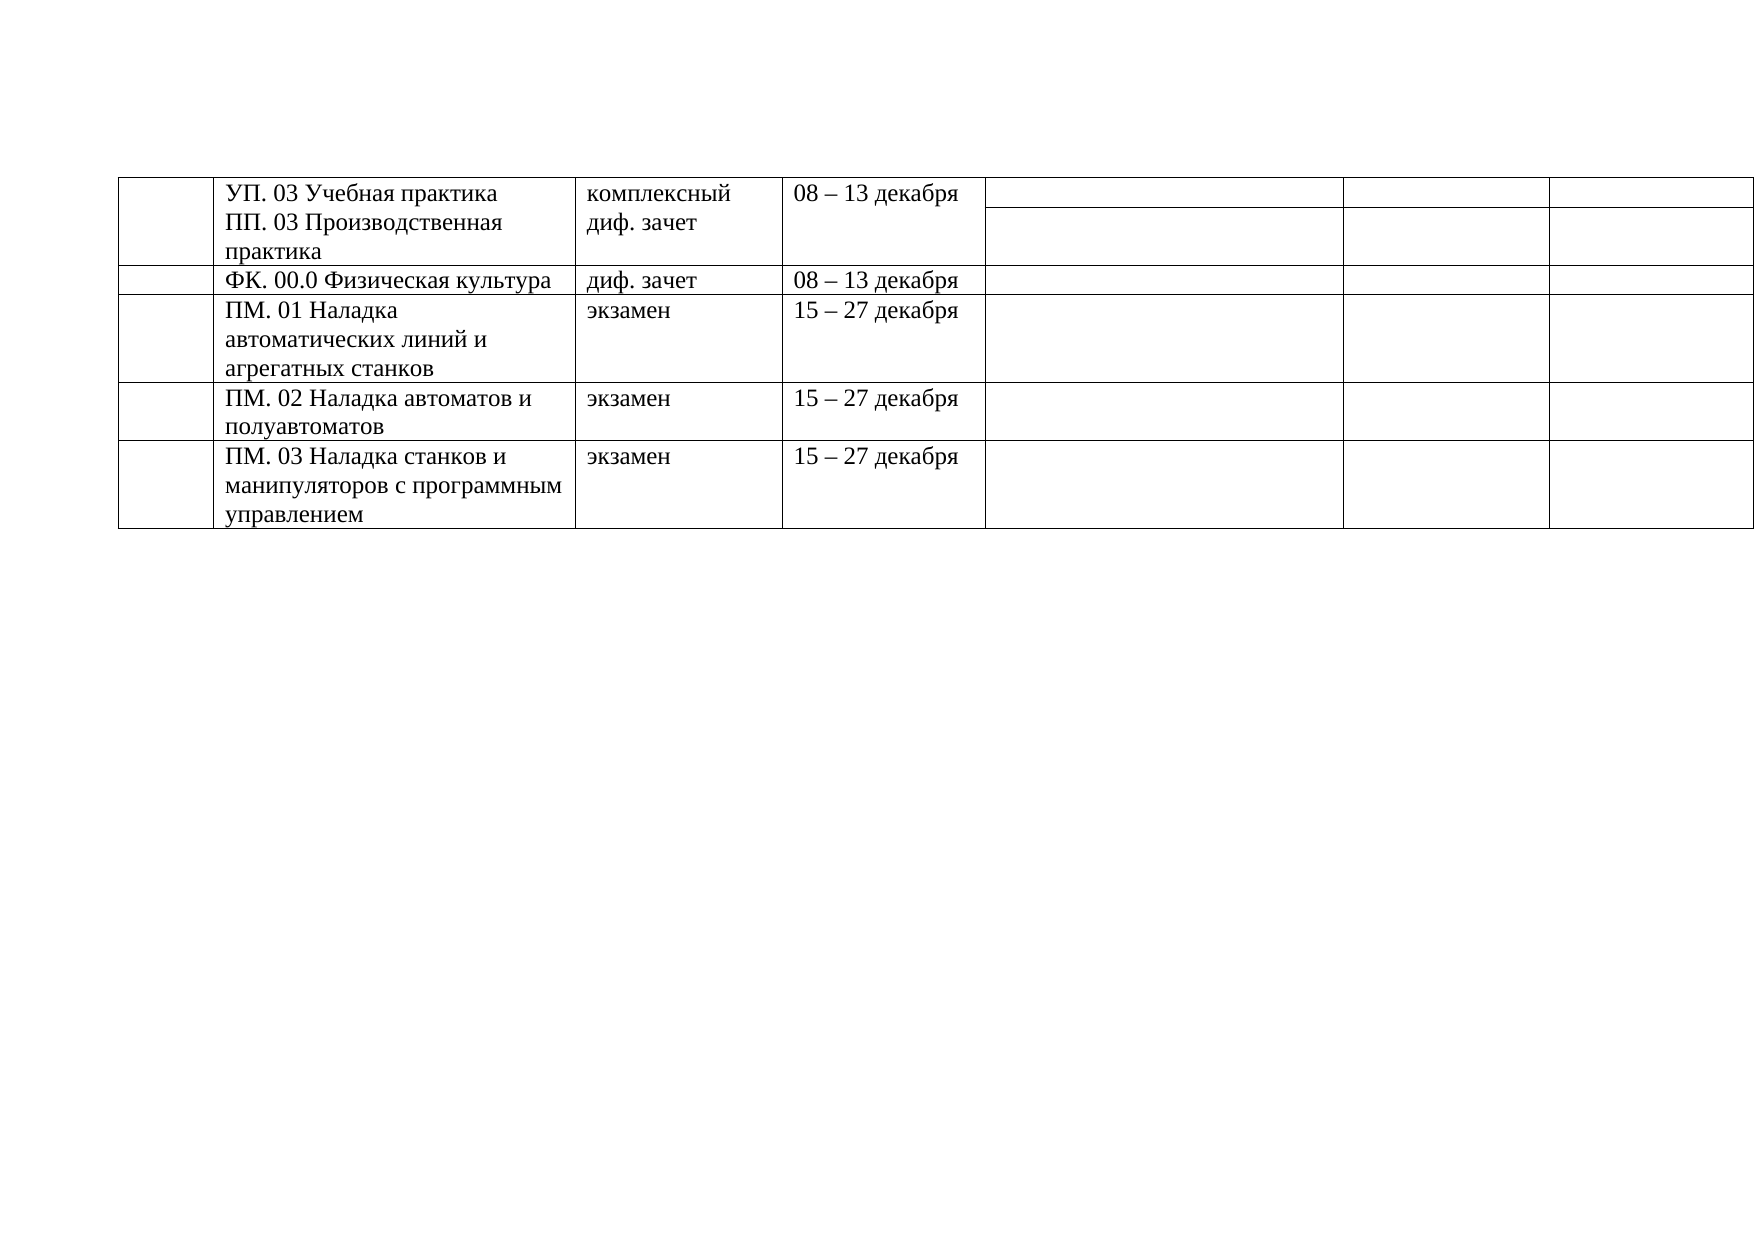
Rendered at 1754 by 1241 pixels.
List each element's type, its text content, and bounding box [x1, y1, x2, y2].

table_cell [119, 295, 213, 382]
table_cell [119, 266, 213, 294]
table_cell [986, 266, 1343, 294]
table_cell ПМ. 01 Наладка автоматических линий и агрегатных станков [214, 295, 575, 382]
table_cell [1550, 295, 1753, 382]
table_cell экзамен [576, 383, 782, 440]
table_cell 08 – 13 декабря [783, 266, 985, 294]
table_cell ПМ. 02 Наладка автоматов и полуавтоматов [214, 383, 575, 440]
table_cell [1550, 208, 1753, 264]
table_cell УП. 03 Учебная практика ПП. 03 Производственная практика [214, 178, 575, 264]
table_cell 15 – 27 декабря [783, 441, 985, 527]
table_cell [1344, 208, 1549, 264]
table_cell [1344, 383, 1549, 440]
table_cell экзамен [576, 295, 782, 382]
table_cell [119, 178, 213, 264]
table_cell ПМ. 03 Наладка станков и манипуляторов с программным управлением [214, 441, 575, 527]
table_cell [986, 178, 1343, 207]
table_cell [986, 441, 1343, 527]
table_cell [119, 441, 213, 527]
table_cell ФК. 00.0 Физическая культура [214, 266, 575, 294]
table_cell 08 – 13 декабря [783, 178, 985, 264]
table_cell [1344, 295, 1549, 382]
table_cell [1550, 266, 1753, 294]
table_cell экзамен [576, 441, 782, 527]
table_cell [986, 295, 1343, 382]
table_cell [1550, 178, 1753, 207]
table_cell [1550, 383, 1753, 440]
table_cell [1344, 178, 1549, 207]
table_cell 15 – 27 декабря [783, 295, 985, 382]
table_cell 15 – 27 декабря [783, 383, 985, 440]
table_cell комплексный диф. зачет [576, 178, 782, 264]
table_cell [1550, 441, 1753, 527]
table_cell [119, 383, 213, 440]
table_cell [1344, 441, 1549, 527]
table_cell [986, 208, 1343, 264]
table_cell диф. зачет [576, 266, 782, 294]
table_cell [1344, 266, 1549, 294]
table_cell [986, 383, 1343, 440]
